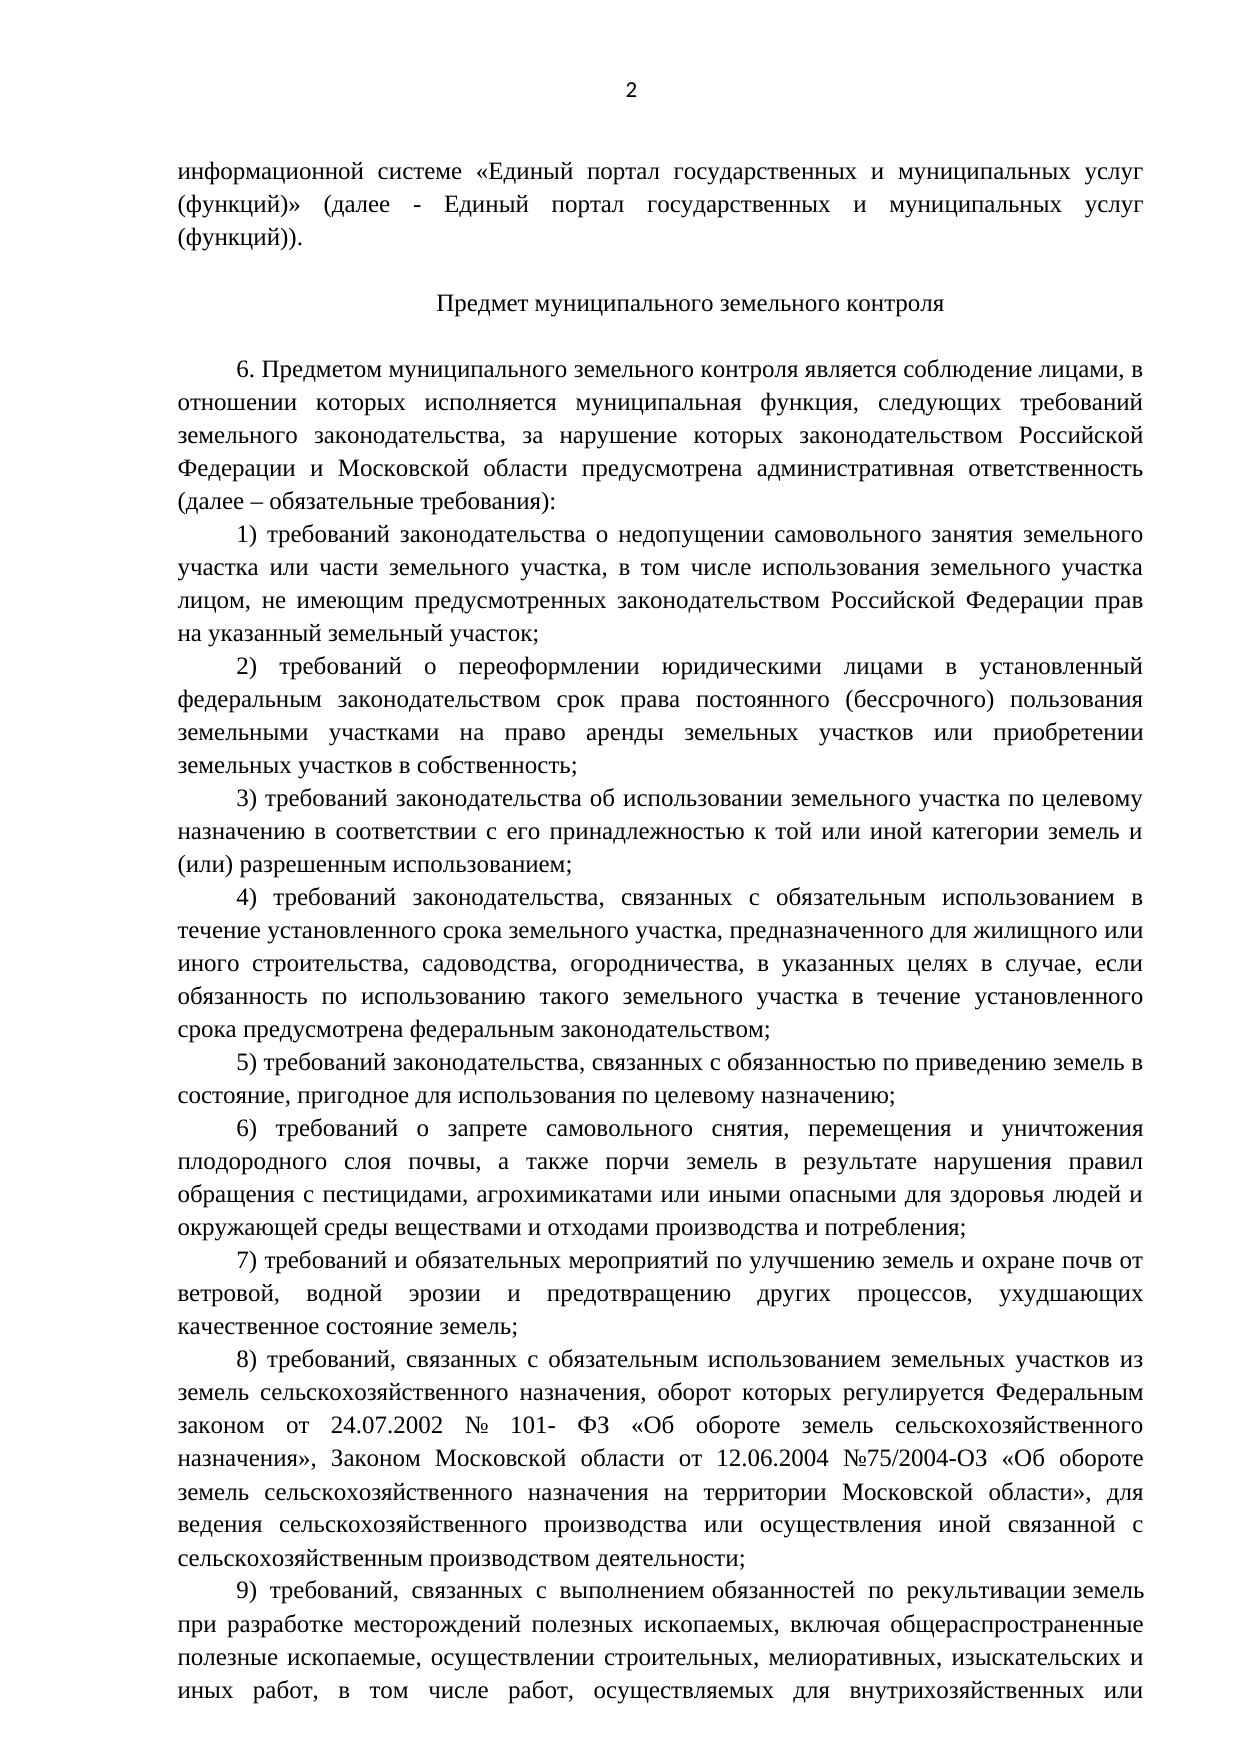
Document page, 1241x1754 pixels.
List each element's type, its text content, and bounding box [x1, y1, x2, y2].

text Предмет муниципального земельного контроля [177, 288, 1144, 317]
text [177, 156, 1144, 251]
text 5) требований законодательства, связанных с обязанностью по приведению земель в состояние, пригодное для использования по целевому назначению; [177, 1047, 1144, 1109]
text 6) требований о запрете самовольного снятия, перемещения и уничтожения плодородного слоя почвы, а также порчи земель в результате нарушения правил обращения с пестицидами, агрохимикатами или иными опасными для здоровья людей и окружающей среды веществами и отходами производства и потребления; [177, 1113, 1144, 1241]
text 1) требований законодательства о недопущении самовольного занятия земельного участка или части земельного участка, в том числе использования земельного участка лицом, не имеющим предусмотренных законодательством Российской Федерации прав на указанный земельный участок; [177, 519, 1144, 647]
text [177, 1576, 1144, 1703]
text 2) требований о переоформлении юридическими лицами в установленный федеральным законодательством срок права постоянного (бессрочного) пользования земельными участками на право аренды земельных участков или приобретении земельных участков в собственность; [177, 651, 1144, 779]
text 7) требований и обязательных мероприятий по улучшению земель и охране почв от ветровой, водной эрозии и предотвращению других процессов, ухудшающих качественное состояние земель; [177, 1245, 1144, 1340]
text 8) требований, связанных с обязательным использованием земельных участков из земель сельскохозяйственного назначения, оборот которых регулируется Федеральным законом от 24.07.2002 № 101- ФЗ «Об обороте земель сельскохозяйственного назначения», Законом Московской области от 12.06.2004 №75/2004-ОЗ «Об обороте земель сельскохозяйственного назначения на территории Московской области», для ведения сельскохозяйственного производства или осуществления иной связанной с сельскохозяйственным производством деятельности; [177, 1344, 1144, 1571]
text 4) требований законодательства, связанных с обязательным использованием в течение установленного срока земельного участка, предназначенного для жилищного или иного строительства, садоводства, огородничества, в указанных целях в случае, если обязанность по использованию такого земельного участка в течение установленного срока предусмотрена федеральным законодательством; [177, 882, 1144, 1043]
text 3) требований законодательства об использовании земельного участка по целевому назначению в соответствии с его принадлежностью к той или иной категории земель и (или) разрешенным использованием; [177, 783, 1144, 878]
text 6. Предметом муниципального земельного контроля является соблюдение лицами, в отношении которых исполняется муниципальная функция, следующих требований земельного законодательства, за нарушение которых законодательством Российской Федерации и Московской области предусмотрена административная ответственность (далее – обязательные требования): [177, 354, 1144, 515]
